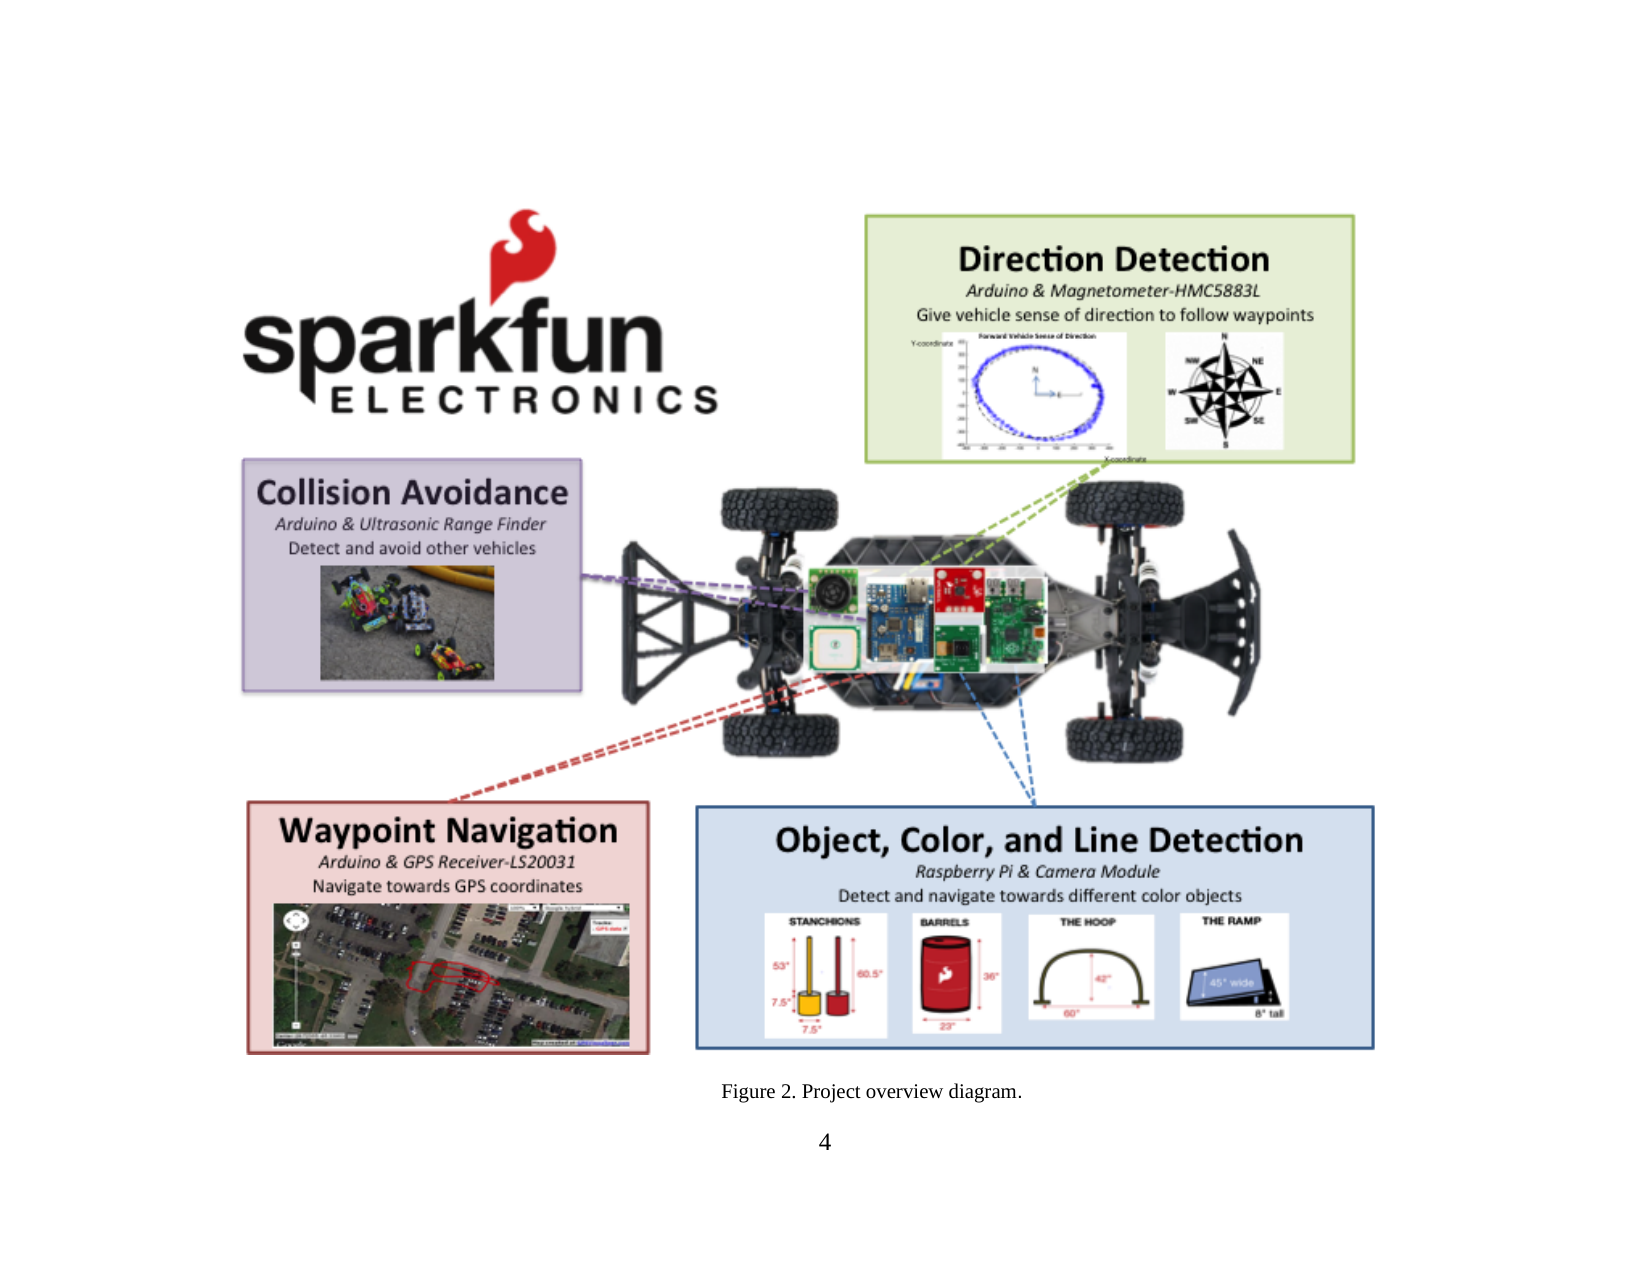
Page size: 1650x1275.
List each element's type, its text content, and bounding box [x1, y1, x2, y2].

picture [237, 207, 1375, 1055]
